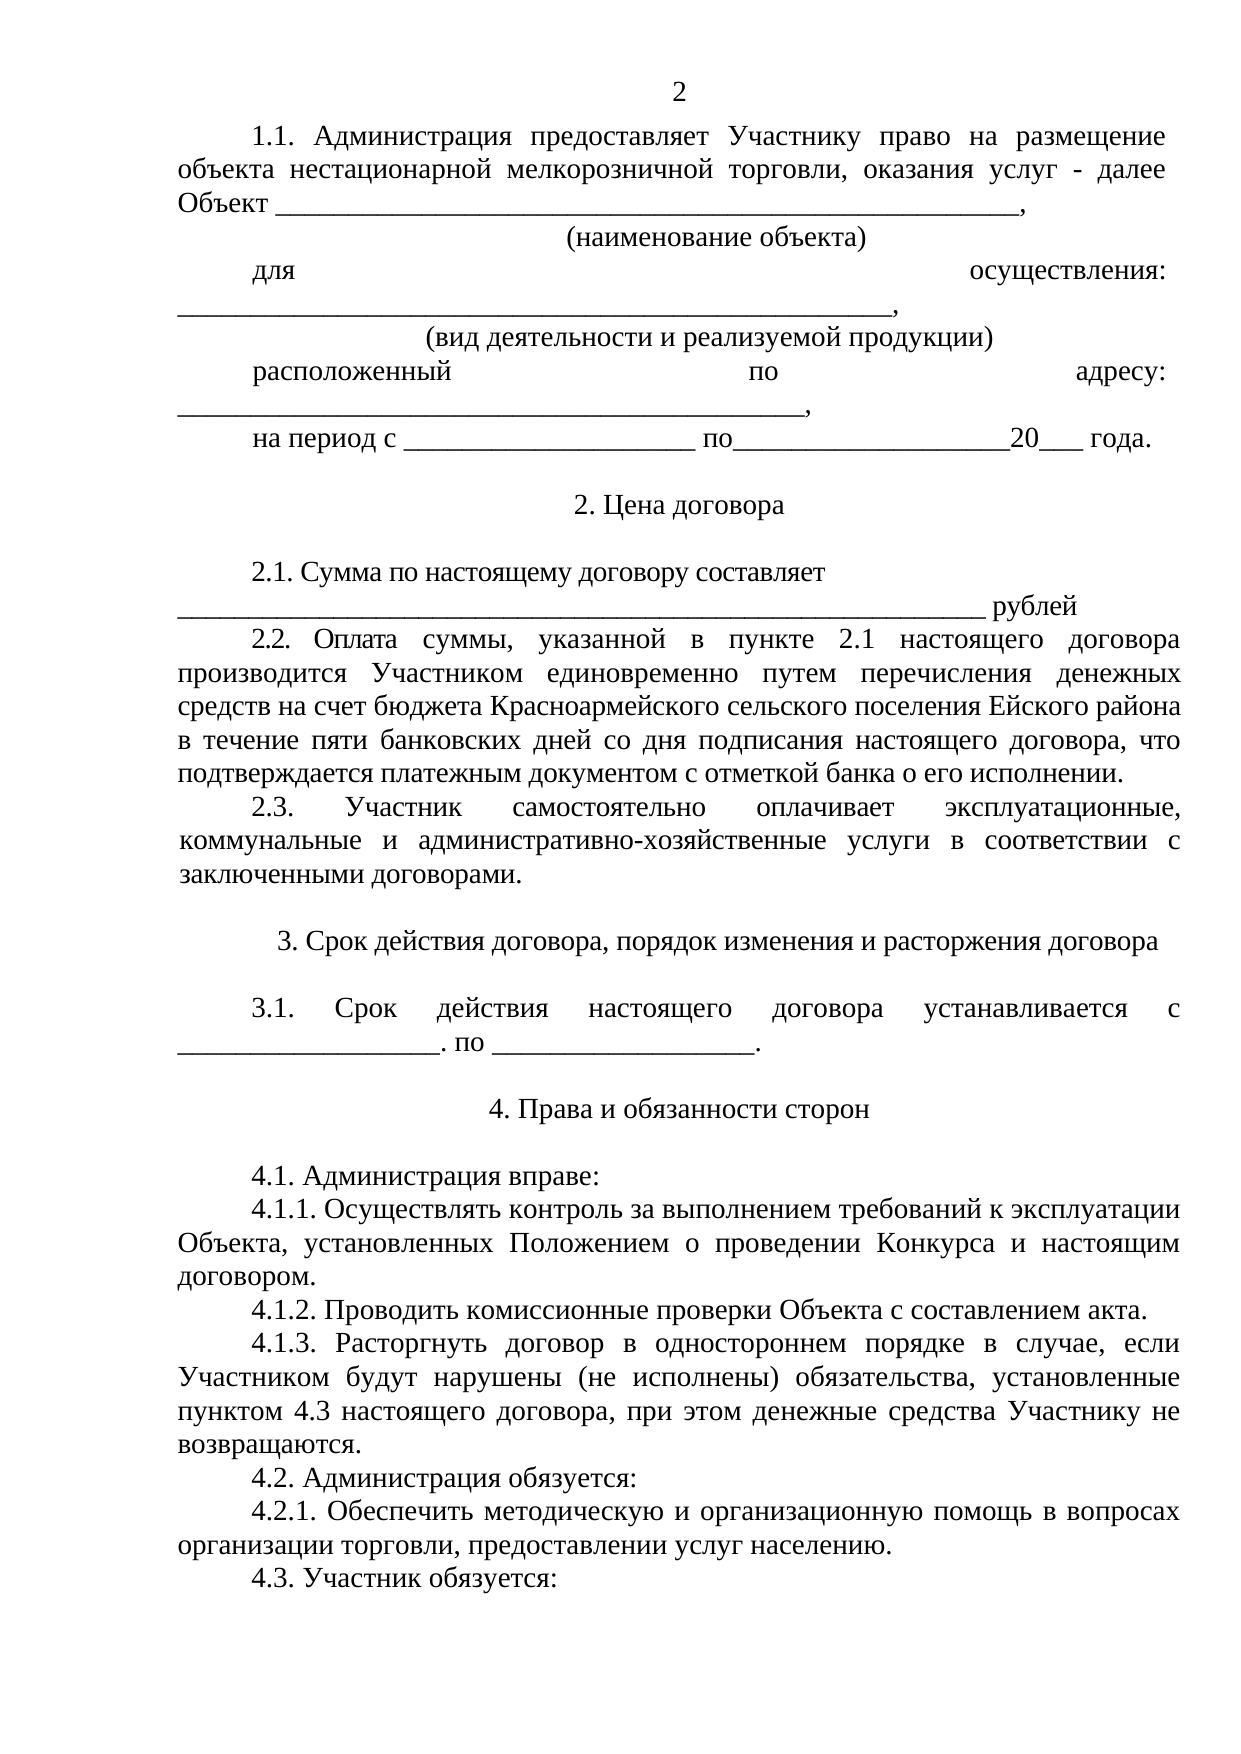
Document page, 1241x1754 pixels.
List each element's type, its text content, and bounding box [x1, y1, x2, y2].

text 3. Срок действия договора, порядок изменения и расторжения договора [179, 923, 1181, 957]
text 2.1. Сумма по настоящему договору составляет [177, 554, 1181, 588]
text 3.1. Срок действия настоящего договора устанавливается с __________________. по __________________. [177, 990, 1181, 1057]
text 2.3. Участник самостоятельно оплачивает эксплуатационные, коммунальные и административно-хозяйственные услуги в соответствии с заключенными договорами. [179, 789, 1181, 889]
text 2. Цена договора [177, 487, 1181, 521]
text 4.3. Участник обязуется: [177, 1560, 1181, 1594]
text 2.2. Оплата суммы, указанной в пункте 2.1 настоящего договора производится Участником единовременно путем перечисления денежных средств на счет бюджета Красноармейского сельского поселения Ейского района в течение пяти банковских дней со дня подписания настоящего договора, что подтверждается платежным документом с отметкой банка о его исполнении. [177, 621, 1181, 789]
text 4.1.3. Расторгнуть договор в одностороннем порядке в случае, если Участником будут нарушены (не исполнены) обязательства, установленные пунктом 4.3 настоящего договора, при этом денежные средства Участнику не возвращаются. [177, 1326, 1181, 1460]
text 4.2. Администрация обязуется: [177, 1460, 1181, 1493]
text _________________________________________________________ рублей [177, 588, 1181, 621]
text (наименование объекта) [177, 219, 1167, 252]
text 4.1.1. Осуществлять контроль за выполнением требований к эксплуатации Объекта, установленных Положением о проведении Конкурса и настоящим договором. [177, 1191, 1181, 1292]
text 4. Права и обязанности сторон [177, 1091, 1181, 1124]
text 4.1. Администрация вправе: [177, 1158, 1181, 1191]
text на период с ____________________ по___________________20___ года. [177, 420, 1167, 453]
text расположенный по адресу: ___________________________________________, [177, 353, 1167, 420]
text 4.2.1. Обеспечить методическую и организационную помощь в вопросах организации торговли, предоставлении услуг населению. [177, 1493, 1181, 1560]
text 1.1. Администрация предоставляет Участнику право на размещение объекта нестационарной мелкорозничной торговли, оказания услуг - далее Объект ___________________________________________________, [177, 118, 1167, 219]
text (вид деятельности и реализуемой продукции) [177, 319, 1167, 353]
text 4.1.2. Проводить комиссионные проверки Объекта с составлением акта. [177, 1292, 1181, 1326]
text для осуществления: _________________________________________________, [177, 252, 1167, 319]
